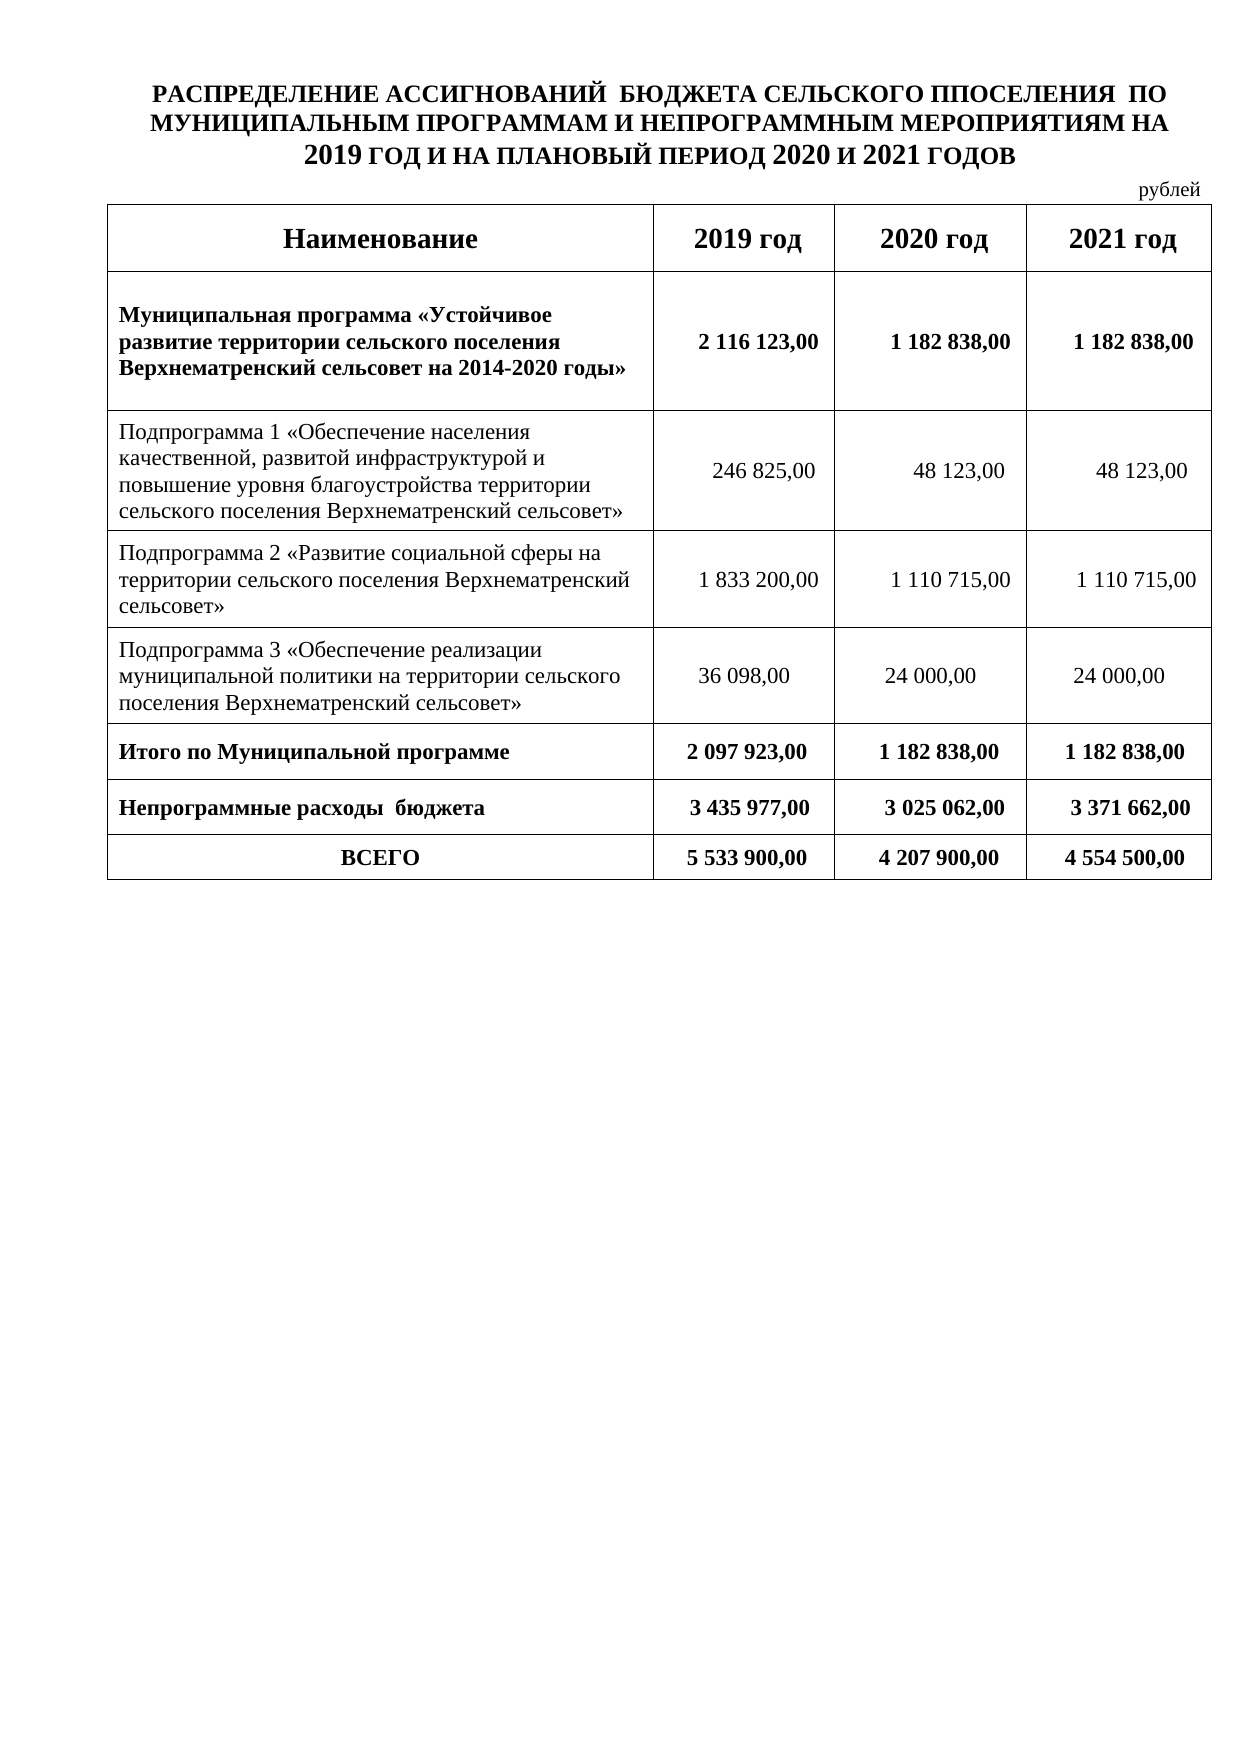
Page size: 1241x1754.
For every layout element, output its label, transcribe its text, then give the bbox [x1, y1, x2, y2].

table_cell 1 110 715,00 [835, 531, 1026, 627]
table_cell ВСЕГО [108, 835, 653, 879]
table_cell 1 182 838,00 [1027, 272, 1211, 410]
table_cell Наименование [108, 205, 653, 271]
table_cell Подпрограмма 1 «Обеспечение населения качественной, развитой инфраструктурой и повышение уровня благоустройства территории сельского поселения Верхнематренский сельсовет» [108, 411, 653, 530]
table_cell 1 110 715,00 [1027, 531, 1211, 627]
table_cell 4 554 500,00 [1027, 835, 1211, 879]
table_cell 1 833 200,00 [654, 531, 834, 627]
table_cell 3 435 977,00 [654, 780, 834, 834]
table_cell 2019 год [654, 205, 834, 271]
table_header РАСПРЕДЕЛЕНИЕ АССИГНОВАНИЙ БЮДЖЕТА СЕЛЬСКОГО ППОСЕЛЕНИЯ ПО МУНИЦИПАЛЬНЫМ ПРОГРАММАМ И НЕПРОГРАММНЫМ МЕРОПРИЯТИЯМ НА 2019 ГОД И НА ПЛАНОВЫЙ ПЕРИОД 2020 И 2021 ГОДОВ [108, 74, 1212, 176]
table_cell 24 000,00 [1027, 628, 1211, 723]
table_cell 3 025 062,00 [835, 780, 1026, 834]
table_cell 246 825,00 [654, 411, 834, 530]
table_cell Подпрограмма 2 «Развитие социальной сферы на территории сельского поселения Верхнематренский сельсовет» [108, 531, 653, 627]
table_cell Итого по Муниципальной программе [108, 724, 653, 779]
table_cell 1 182 838,00 [835, 724, 1026, 779]
table_cell 5 533 900,00 [654, 835, 834, 879]
table_cell 1 182 838,00 [1027, 724, 1211, 779]
table_cell 2021 год [1027, 205, 1211, 271]
table_cell 4 207 900,00 [835, 835, 1026, 879]
table_cell 2020 год [835, 205, 1026, 271]
table_cell рублей [108, 176, 1212, 203]
table_cell 3 371 662,00 [1027, 780, 1211, 834]
table_cell 48 123,00 [1027, 411, 1211, 530]
table_cell Муниципальная программа «Устойчивое развитие территории сельского поселения Верхнематренский сельсовет на 2014-2020 годы» [108, 272, 653, 410]
table_cell 2 097 923,00 [654, 724, 834, 779]
table_cell 2 116 123,00 [654, 272, 834, 410]
table_cell 1 182 838,00 [835, 272, 1026, 410]
table_cell 48 123,00 [835, 411, 1026, 530]
table_cell 36 098,00 [654, 628, 834, 723]
table_cell Подпрограмма 3 «Обеспечение реализации муниципальной политики на территории сельского поселения Верхнематренский сельсовет» [108, 628, 653, 723]
table_cell 24 000,00 [835, 628, 1026, 723]
table_cell Непрограммные расходы бюджета [108, 780, 653, 834]
